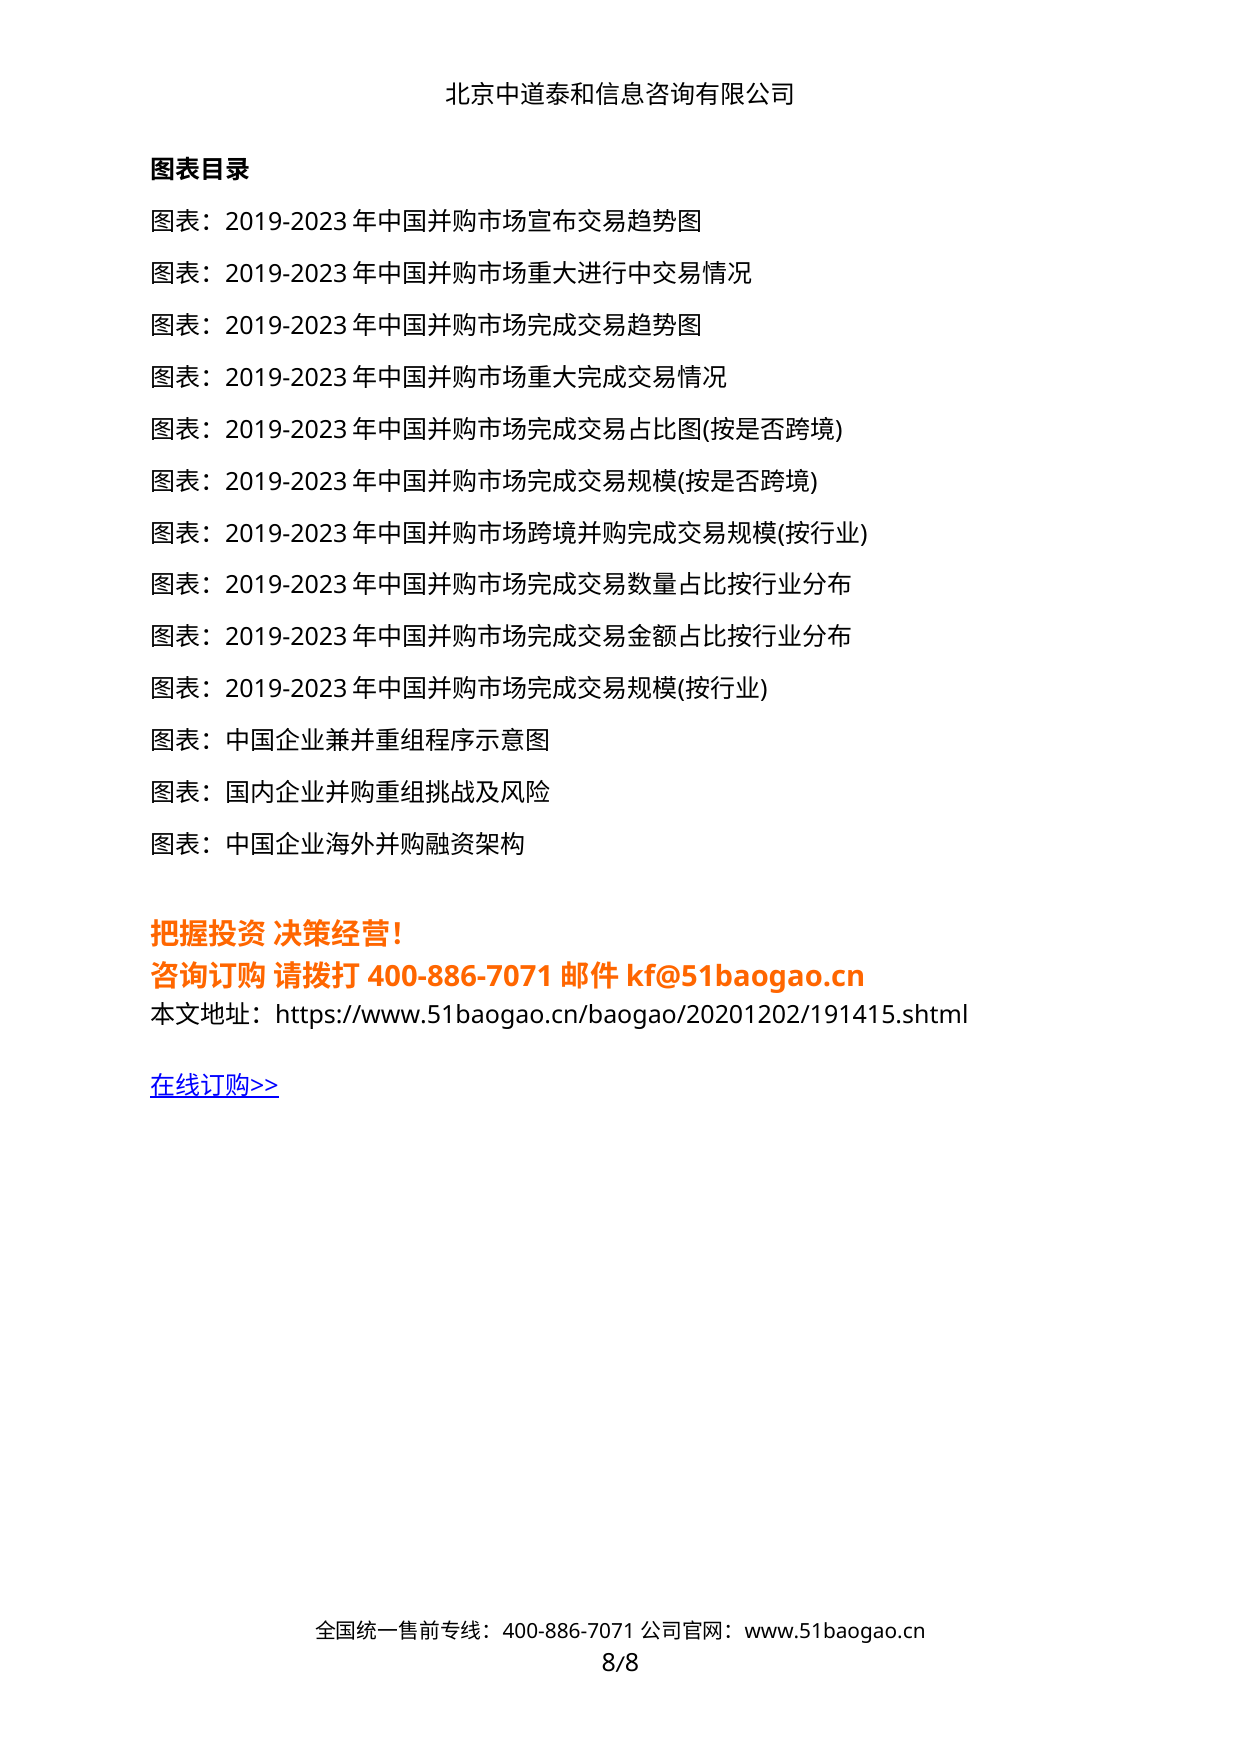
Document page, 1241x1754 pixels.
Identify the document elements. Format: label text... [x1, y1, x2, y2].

text 图表：2019-2023年中国并购市场完成交易规模(按行业) [150, 669, 1090, 705]
text 图表目录 [150, 150, 1090, 186]
text 图表：2019-2023年中国并购市场重大完成交易情况 [150, 357, 1090, 394]
text 图表：2019-2023年中国并购市场跨境并购完成交易规模(按行业) [150, 513, 1090, 549]
text 在线订购>> [150, 1031, 1090, 1102]
text 图表：2019-2023年中国并购市场完成交易占比图(按是否跨境) [150, 409, 1090, 446]
text 图表：2019-2023年中国并购市场重大进行中交易情况 [150, 254, 1090, 290]
text 图表：中国企业兼并重组程序示意图 [150, 721, 1090, 757]
text 图表：中国企业海外并购融资架构 [150, 824, 1090, 861]
text 图表：2019-2023年中国并购市场完成交易金额占比按行业分布 [150, 617, 1090, 653]
text 图表：2019-2023年中国并购市场完成交易规模(按是否跨境) [150, 461, 1090, 497]
text 图表：2019-2023年中国并购市场完成交易数量占比按行业分布 [150, 565, 1090, 601]
text 图表：2019-2023年中国并购市场宣布交易趋势图 [150, 202, 1090, 238]
text 图表：2019-2023年中国并购市场完成交易趋势图 [150, 306, 1090, 342]
text 把握投资 决策经营！咨询订购 请拨打 400-886-7071 邮件 kf@51baogao.cn本文地址：https://www.51baogao.cn/baogao/20201202/191415.shtml [150, 876, 1090, 1031]
text 图表：国内企业并购重组挑战及风险 [150, 772, 1090, 809]
